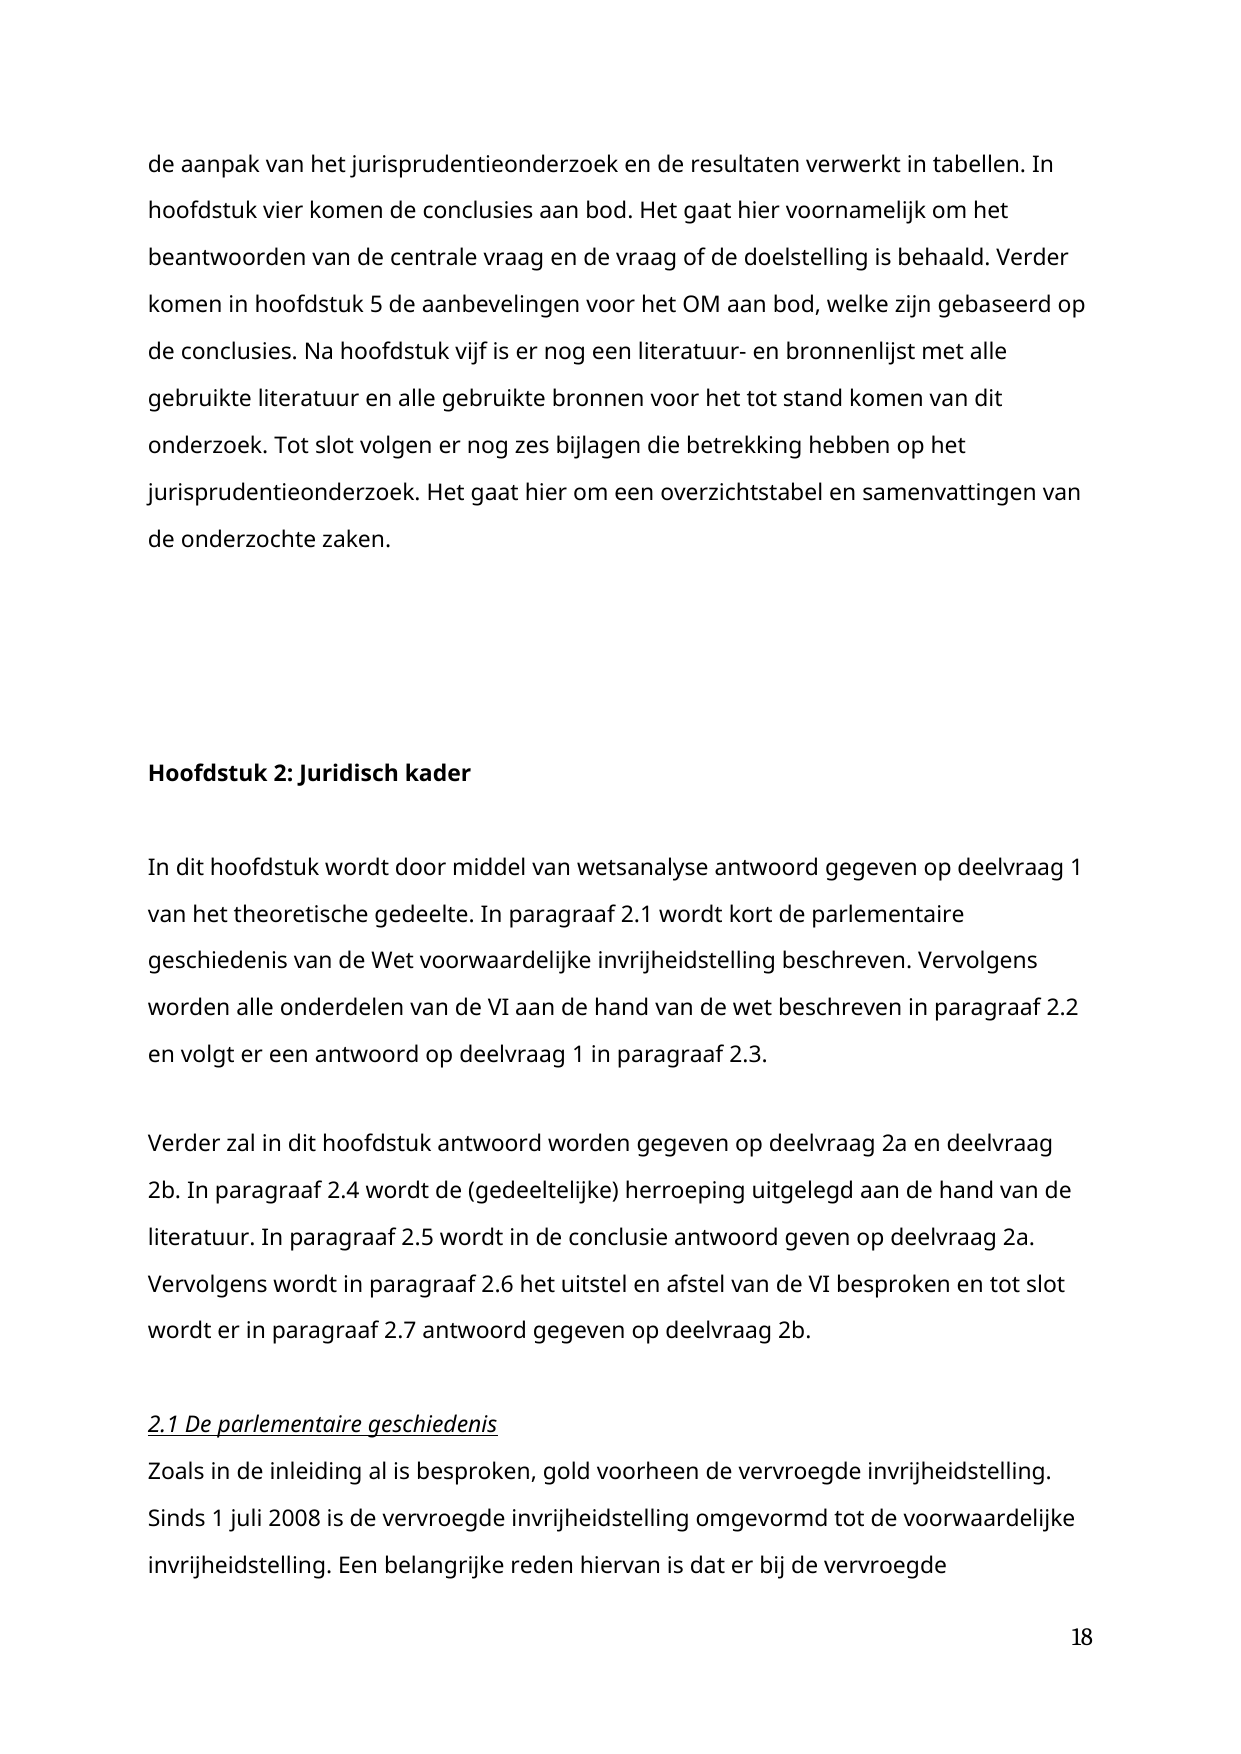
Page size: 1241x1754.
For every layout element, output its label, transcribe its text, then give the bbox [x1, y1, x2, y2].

text Verder zal in dit hoofdstuk antwoord worden gegeven op deelvraag 2a en deelvraag 2b. In paragraaf 2.4 wordt de (gedeeltelijke) herroeping uitgelegd aan de hand van de literatuur. In paragraaf 2.5 wordt in de conclusie antwoord geven op deelvraag 2a. Vervolgens wordt in paragraaf 2.6 het uitstel en afstel van de VI besproken en tot slot wordt er in paragraaf 2.7 antwoord gegeven op deelvraag 2b. [148, 1127, 1093, 1346]
text Hoofdstuk 2: Juridisch kader [148, 757, 1093, 788]
text In dit hoofdstuk wordt door middel van wetsanalyse antwoord gegeven op deelvraag 1 van het theoretische gedeelte. In paragraaf 2.1 wordt kort de parlementaire geschiedenis van de Wet voorwaardelijke invrijheidstelling beschreven. Vervolgens worden alle onderdelen van de VI aan de hand van de wet beschreven in paragraaf 2.2 en volgt er een antwoord op deelvraag 1 in paragraaf 2.3. [148, 851, 1093, 1113]
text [148, 148, 1093, 554]
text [148, 1455, 1093, 1580]
text 2.1 De parlementaire geschiedenis [148, 1408, 1093, 1439]
